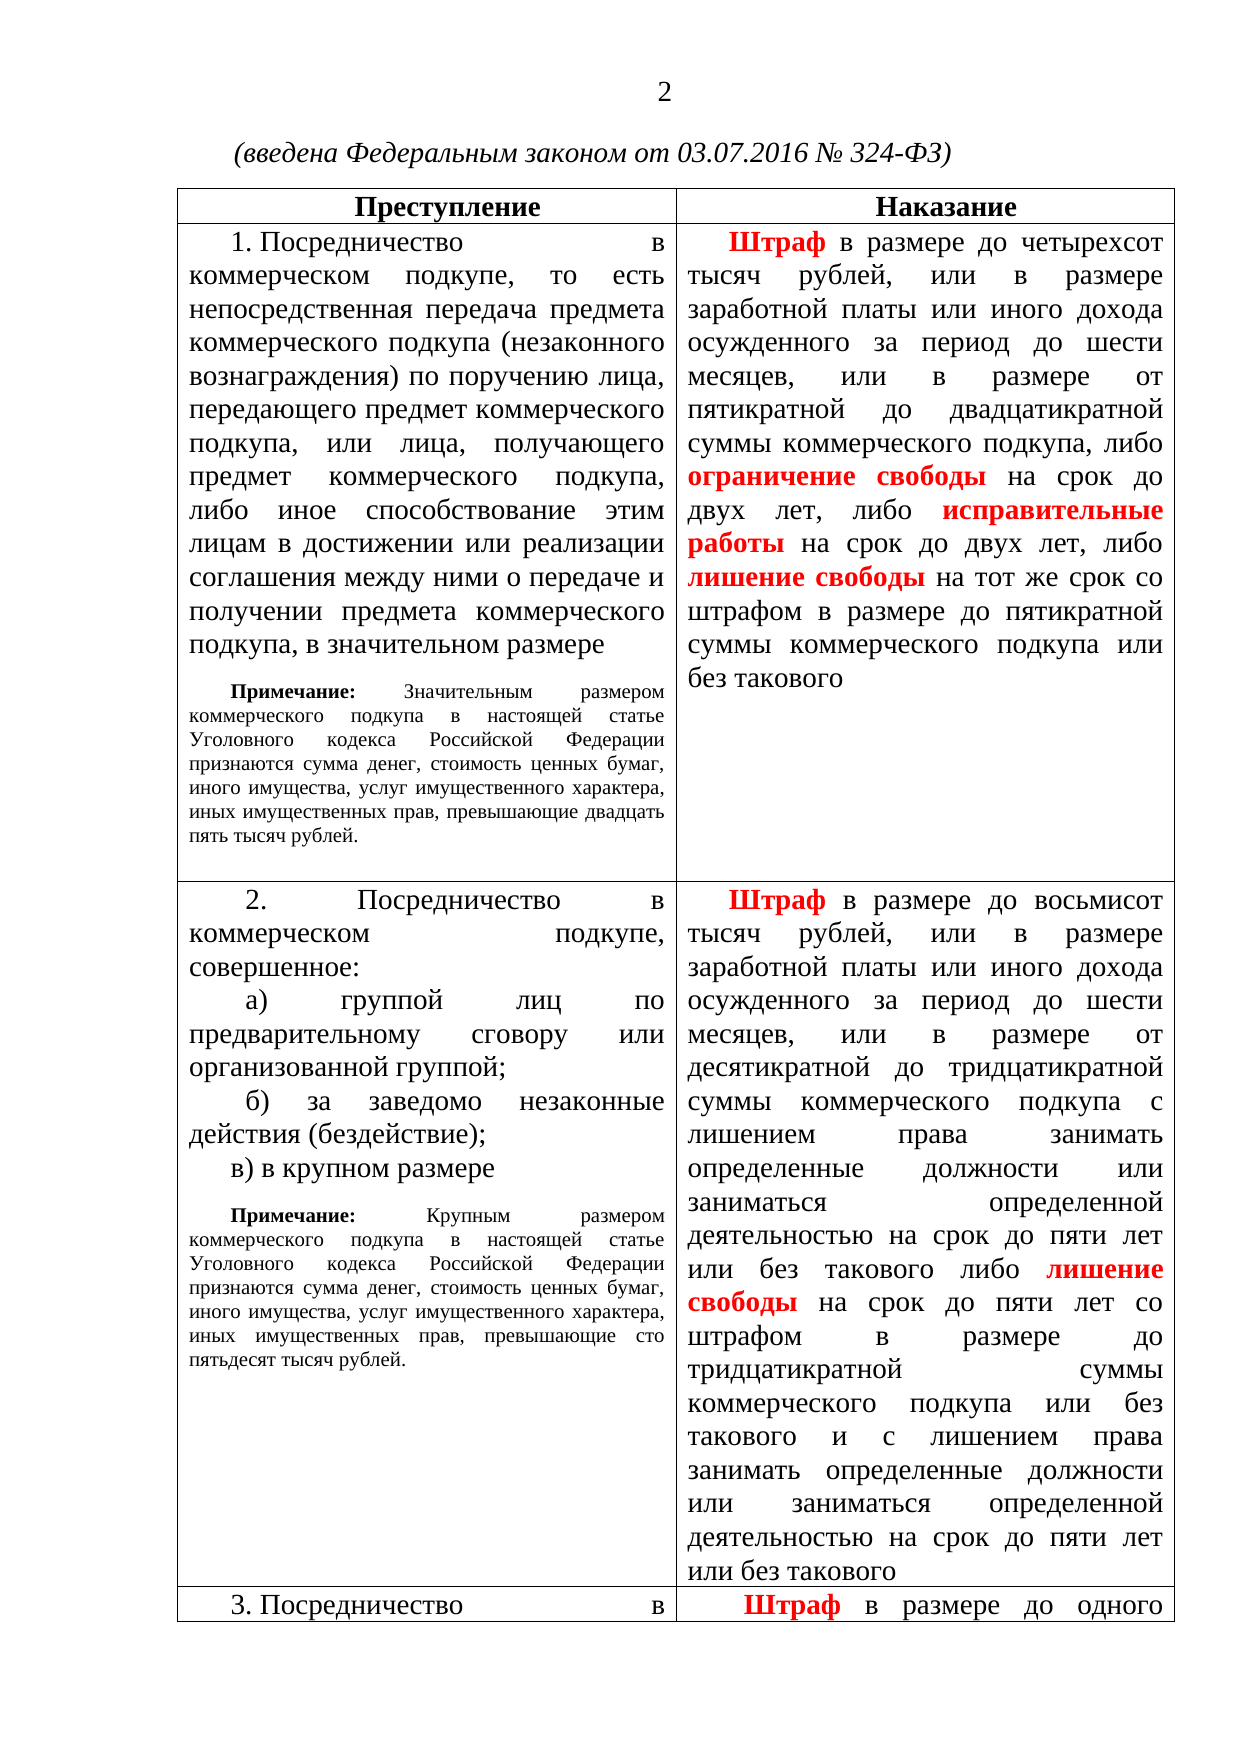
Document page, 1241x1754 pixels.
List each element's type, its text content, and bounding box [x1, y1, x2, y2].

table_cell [677, 1587, 1174, 1621]
text (введена Федеральным законом от 03.07.2016 № 324-ФЗ) [177, 135, 1152, 169]
table_header Преступление [178, 189, 676, 223]
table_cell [178, 1587, 676, 1621]
table_header Наказание [677, 189, 1174, 223]
table_cell 1. Посредничество в коммерческом подкупе, то есть непосредственная передача предмета коммерческого подкупа (незаконного вознаграждения) по поручению лица, передающего предмет коммерческого подкупа, или лица, получающего предмет коммерческого подкупа, либо иное способствование этим лицам в достижении или реализации соглашения между ними о передаче и получении предмета коммерческого подкупа, в значительном размере Примечание: Значительным размером коммерческого подкупа в настоящей статье Уголовного кодекса Российской Федерации признаются сумма денег, стоимость ценных бумаг, иного имущества, услуг имущественного характера, иных имущественных прав, превышающие двадцать пять тысяч рублей. [178, 224, 676, 881]
table_cell Штраф в размере до четырехсот тысяч рублей, или в размере заработной платы или иного дохода осужденного за период до шести месяцев, или в размере от пятикратной до двадцатикратной суммы коммерческого подкупа, либо ограничение свободы на срок до двух лет, либо исправительные работы на срок до двух лет, либо лишение свободы на тот же срок со штрафом в размере до пятикратной суммы коммерческого подкупа или без такового [677, 224, 1174, 881]
table_cell 2. Посредничество в коммерческом подкупе, совершенное: а) группой лиц по предварительному сговору или организованной группой; б) за заведомо незаконные действия (бездействие); в) в крупном размере Примечание: Крупным размером коммерческого подкупа в настоящей статье Уголовного кодекса Российской Федерации признаются сумма денег, стоимость ценных бумаг, иного имущества, услуг имущественного характера, иных имущественных прав, превышающие сто пятьдесят тысяч рублей. [178, 882, 676, 1586]
table_cell Штраф в размере до восьмисот тысяч рублей, или в размере заработной платы или иного дохода осужденного за период до шести месяцев, или в размере от десятикратной до тридцатикратной суммы коммерческого подкупа с лишением права занимать определенные должности или заниматься определенной деятельностью на срок до пяти лет или без такового либо лишение свободы на срок до пяти лет со штрафом в размере до тридцатикратной суммы коммерческого подкупа или без такового и с лишением права занимать определенные должности или заниматься определенной деятельностью на срок до пяти лет или без такового [677, 882, 1174, 1586]
